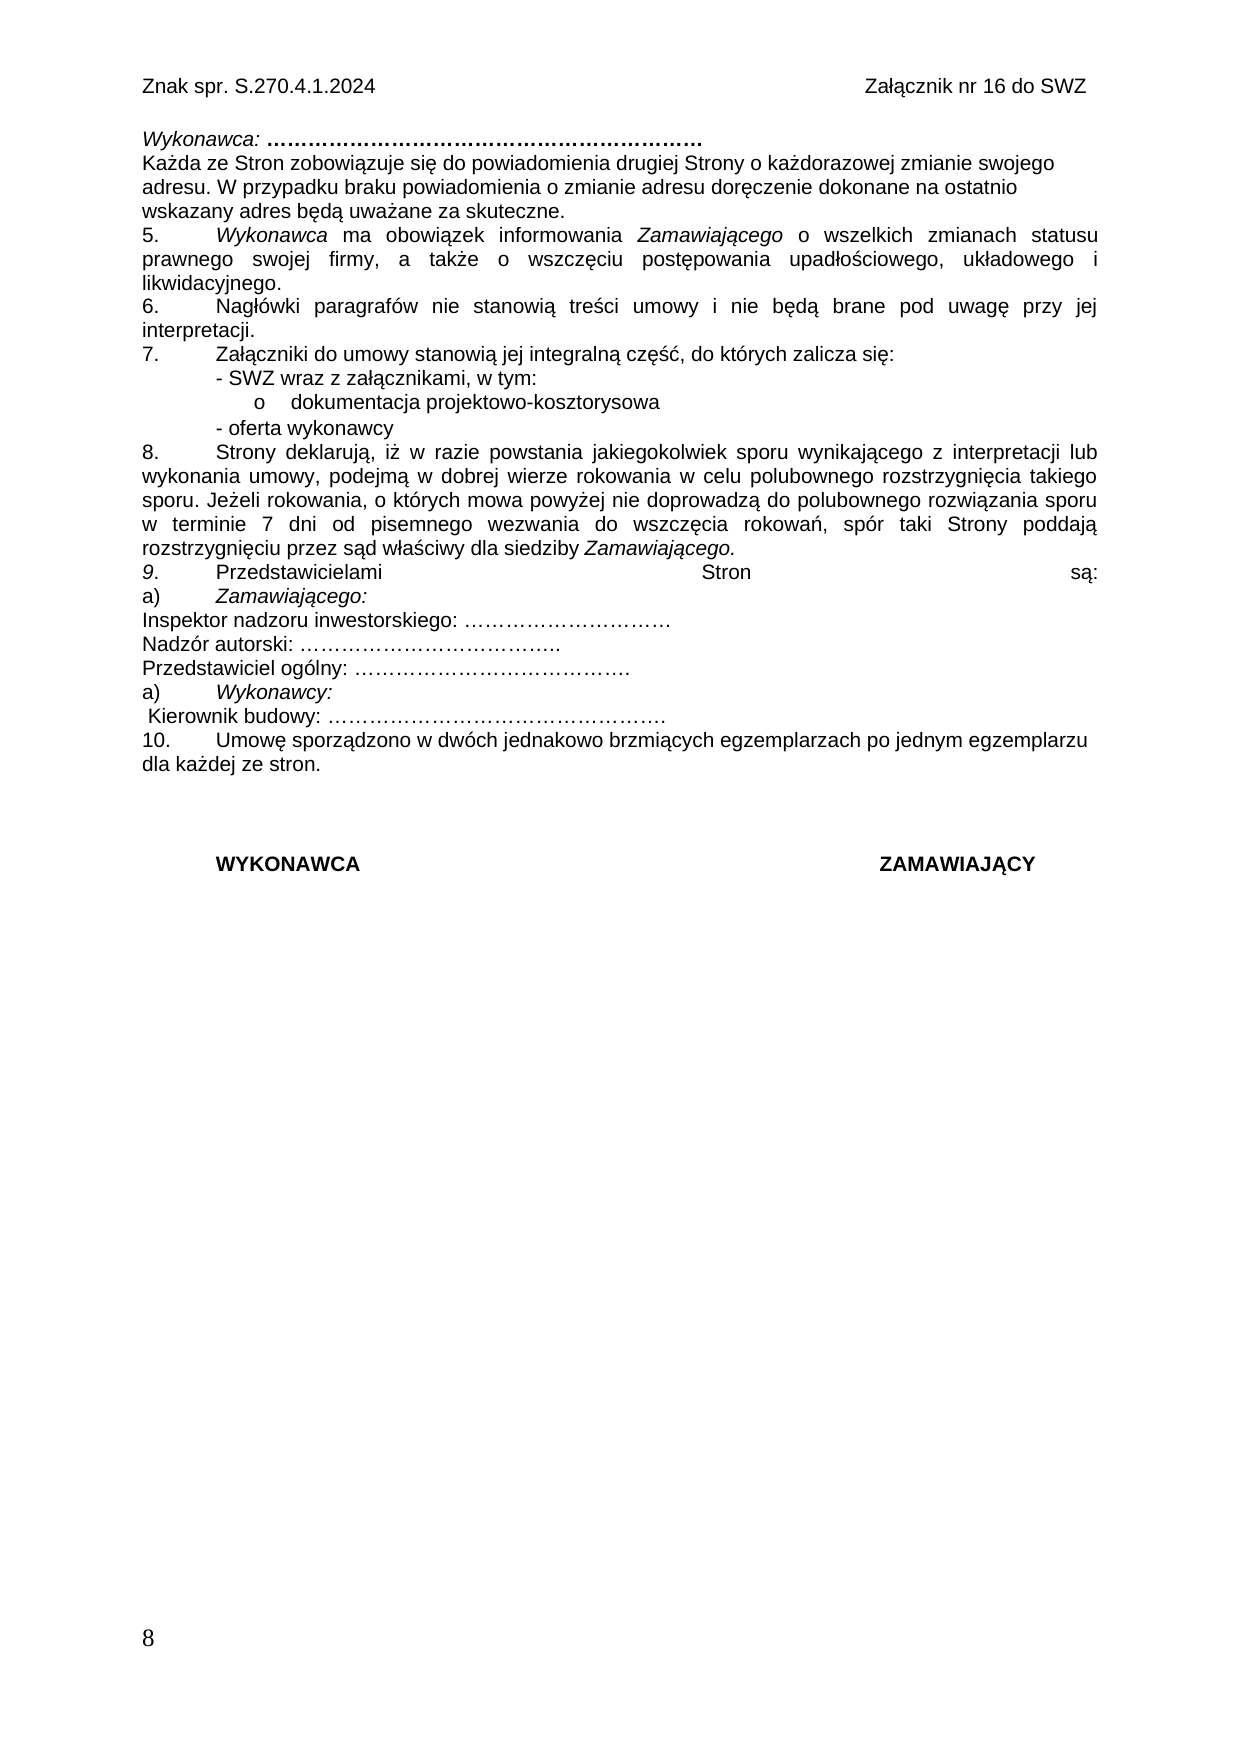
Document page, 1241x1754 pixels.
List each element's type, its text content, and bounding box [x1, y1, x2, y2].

text Wykonawca: ……………………………………………………… Każda ze Stron zobowiązuje się do powiadomienia drugiej Strony o każdorazowej zmianie swojego adresu. W przypadku braku powiadomienia o zmianie adresu doręczenie dokonane na ostatnio wskazany adres będą uważane za skuteczne. [142, 127, 1098, 222]
text a) Wykonawcy: Kierownik budowy: …………………………………………. 10. Umowę sporządzono w dwóch jednakowo brzmiących egzemplarzach po jednym egzemplarzu dla każdej ze stron. [142, 679, 1098, 804]
text WYKONAWCA ZAMAWIAJĄCY [142, 852, 1098, 905]
text Przedstawiciel ogólny: …………………………………. [142, 656, 1098, 679]
text 5. Wykonawca ma obowiązek informowania Zamawiającego o wszelkich zmianach statusu prawnego swojej firmy, a także o wszczęciu postępowania upadłościowego, układowego i likwidacyjnego. 6. Nagłówki paragrafów nie stanowią treści umowy i nie będą brane pod uwagę przy jej interpretacji. 7. Załączniki do umowy stanowią jej integralną część, do których zalicza się: [142, 222, 1098, 366]
text Nadzór autorski: ……………………………….. [142, 632, 1098, 656]
text - SWZ wraz z załącznikami, w tym: [142, 366, 1098, 390]
text 8. Strony deklarują, iż w razie powstania jakiegokolwiek sporu wynikającego z interpretacji lub wykonania umowy, podejmą w dobrej wierze rokowania w celu polubownego rozstrzygnięcia takiego sporu. Jeżeli rokowania, o których mowa powyżej nie doprowadzą do polubownego rozwiązania sporu w terminie 7 dni od pisemnego wezwania do wszczęcia rokowań, spór taki Strony poddają rozstrzygnięciu przez sąd właściwy dla siedziby Zamawiającego. 9. Przedstawicielami Stron są: a) Zamawiającego: Inspektor nadzoru inwestorskiego: ………………………… [142, 440, 1098, 632]
text - oferta wykonawcy [216, 416, 1098, 440]
list dokumentacja projektowo-kosztorysowa [253, 390, 1098, 416]
